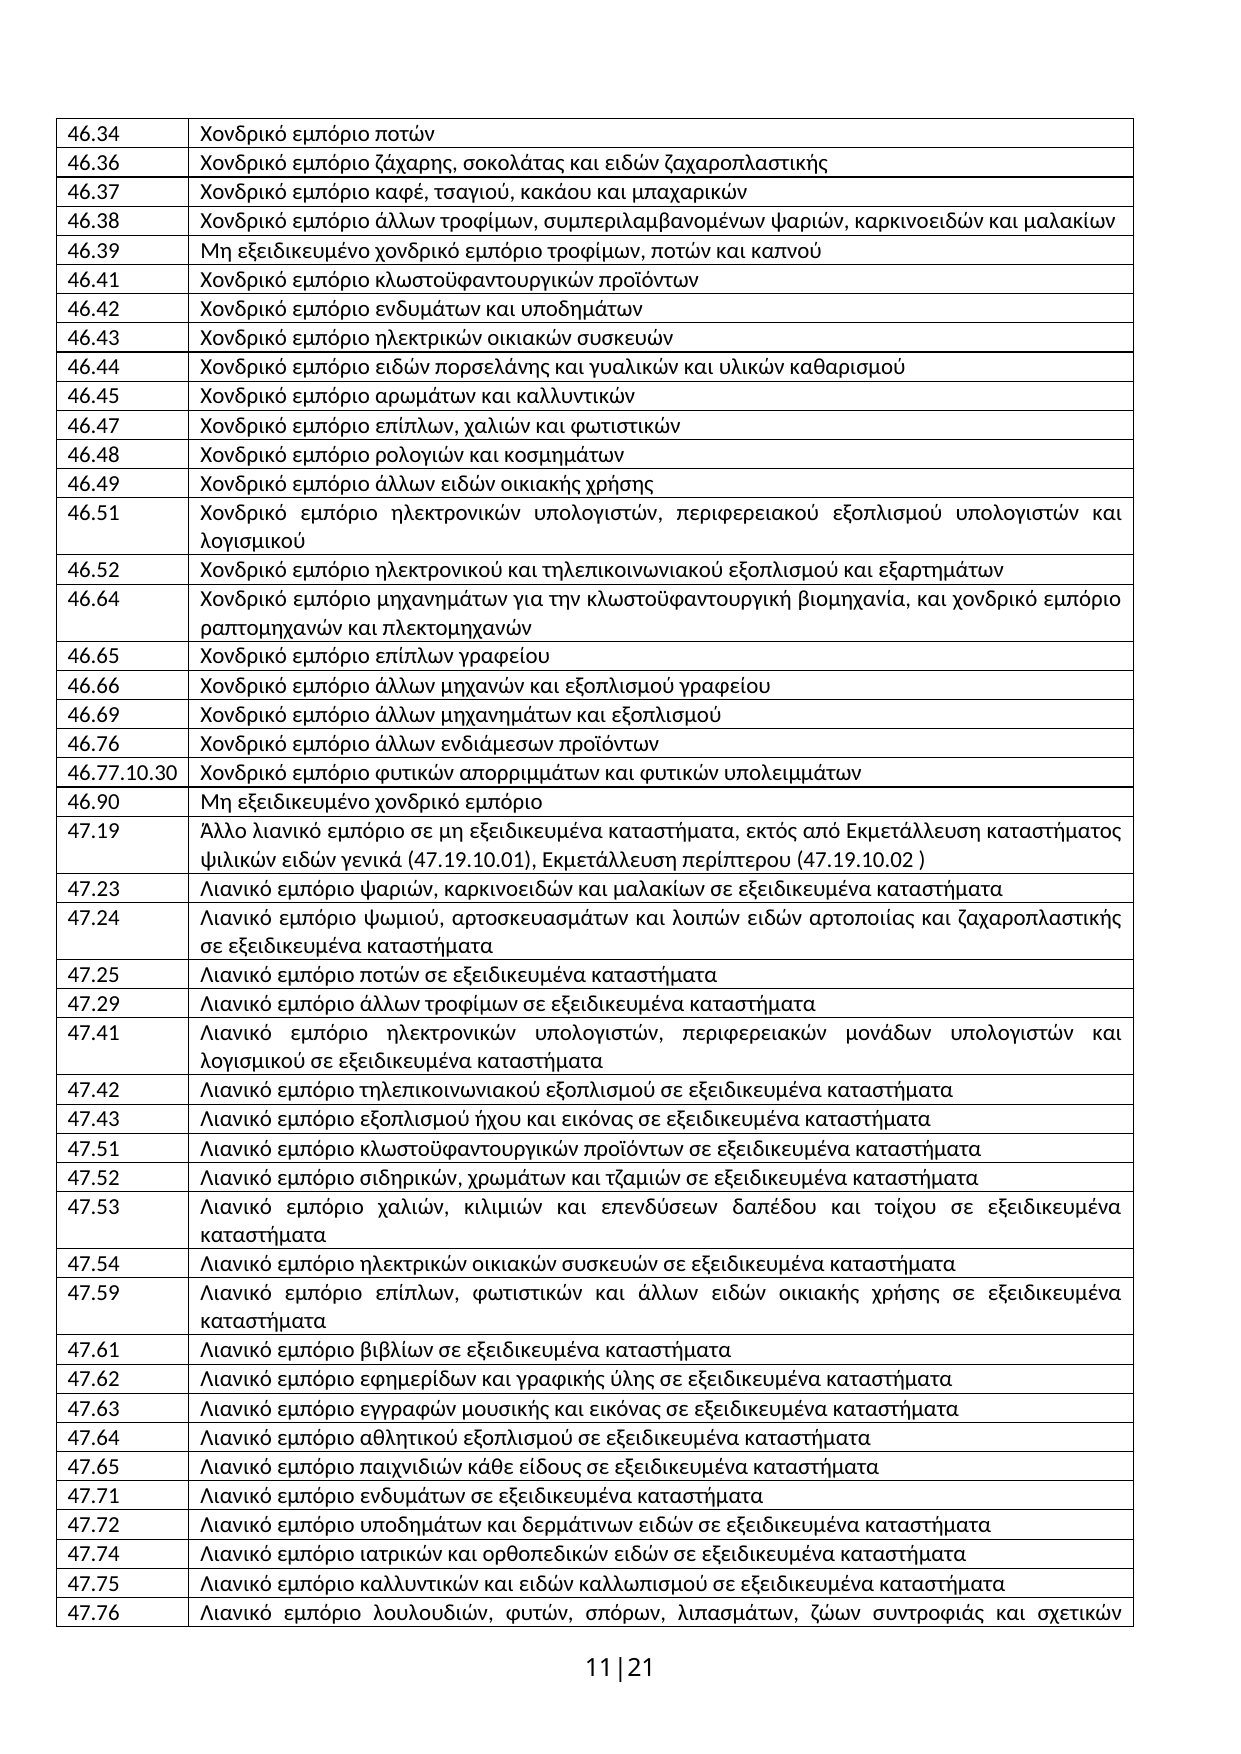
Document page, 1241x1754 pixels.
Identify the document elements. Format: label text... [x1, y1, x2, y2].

table_cell 46.77.10.30 [57, 758, 188, 786]
table_cell Μη εξειδικευμένο χονδρικό εμπόριο τροφίμων, ποτών και καπνού [189, 236, 1133, 264]
table_cell 46.38 [57, 207, 188, 235]
table_cell 47.19 [57, 817, 188, 873]
table_cell Λιανικό εμπόριο υποδημάτων και δερμάτινων ειδών σε εξειδικευμένα καταστήματα [189, 1510, 1133, 1538]
table_cell Λιανικό εμπόριο ψωμιού, αρτοσκευασμάτων και λοιπών ειδών αρτοποιίας και ζαχαροπλαστικής σε εξειδικευμένα καταστήματα [189, 903, 1133, 959]
table_cell Λιανικό εμπόριο ποτών σε εξειδικευμένα καταστήματα [189, 960, 1133, 988]
table_cell 46.66 [57, 671, 188, 699]
table_cell 47.29 [57, 989, 188, 1017]
table_cell Άλλο λιανικό εμπόριο σε μη εξειδικευμένα καταστήματα, εκτός από Εκμετάλλευση καταστήματος ψιλικών ειδών γενικά (47.19.10.01), Εκμετάλλευση περίπτερου (47.19.10.02 ) [189, 817, 1133, 873]
table_cell Χονδρικό εμπόριο κλωστοϋφαντουργικών προϊόντων [189, 265, 1133, 293]
table_cell Λιανικό εμπόριο τηλεπικοινωνιακού εξοπλισμού σε εξειδικευμένα καταστήματα [189, 1075, 1133, 1103]
table_cell 47.23 [57, 874, 188, 902]
table_cell 47.43 [57, 1105, 188, 1133]
table_cell 47.71 [57, 1481, 188, 1509]
table_cell 47.76 [57, 1598, 188, 1626]
table_cell Λιανικό εμπόριο αθλητικού εξοπλισμού σε εξειδικευμένα καταστήματα [189, 1423, 1133, 1451]
table_cell 46.65 [57, 642, 188, 670]
table_cell Χονδρικό εμπόριο ειδών πορσελάνης και γυαλικών και υλικών καθαρισμού [189, 353, 1133, 381]
table_cell 46.39 [57, 236, 188, 264]
table_cell Λιανικό εμπόριο ηλεκτρικών οικιακών συσκευών σε εξειδικευμένα καταστήματα [189, 1249, 1133, 1277]
table_cell Χονδρικό εμπόριο φυτικών απορριμμάτων και φυτικών υπολειμμάτων [189, 758, 1133, 786]
table_cell Λιανικό εμπόριο ψαριών, καρκινοειδών και μαλακίων σε εξειδικευμένα καταστήματα [189, 874, 1133, 902]
table_cell 47.65 [57, 1452, 188, 1480]
table_cell 47.72 [57, 1510, 188, 1538]
table_cell Χονδρικό εμπόριο επίπλων γραφείου [189, 642, 1133, 670]
table_cell Λιανικό εμπόριο κλωστοϋφαντουργικών προϊόντων σε εξειδικευμένα καταστήματα [189, 1134, 1133, 1162]
table_cell Χονδρικό εμπόριο επίπλων, χαλιών και φωτιστικών [189, 411, 1133, 439]
table_cell Χονδρικό εμπόριο ηλεκτρονικών υπολογιστών, περιφερειακού εξοπλισμού υπολογιστών και λογισμικού [189, 498, 1133, 554]
table_cell 46.44 [57, 353, 188, 381]
table_cell Μη εξειδικευμένο χονδρικό εμπόριο [189, 788, 1133, 816]
table_cell Λιανικό εμπόριο εγγραφών μουσικής και εικόνας σε εξειδικευμένα καταστήματα [189, 1394, 1133, 1422]
table_cell Χονδρικό εμπόριο άλλων τροφίμων, συμπεριλαμβανομένων ψαριών, καρκινοειδών και μαλακίων [189, 207, 1133, 235]
table_cell 47.25 [57, 960, 188, 988]
table_cell Χονδρικό εμπόριο άλλων μηχανημάτων και εξοπλισμού [189, 700, 1133, 728]
table_cell 46.45 [57, 382, 188, 410]
table_cell 46.37 [57, 178, 188, 206]
table_cell 47.62 [57, 1365, 188, 1393]
table_cell 47.63 [57, 1394, 188, 1422]
table_cell Λιανικό εμπόριο ηλεκτρονικών υπολογιστών, περιφερειακών μονάδων υπολογιστών και λογισμικού σε εξειδικευμένα καταστήματα [189, 1018, 1133, 1074]
table_cell 46.69 [57, 700, 188, 728]
table_cell 47.64 [57, 1423, 188, 1451]
table_cell 47.41 [57, 1018, 188, 1074]
table_cell Λιανικό εμπόριο άλλων τροφίμων σε εξειδικευμένα καταστήματα [189, 989, 1133, 1017]
table_cell Χονδρικό εμπόριο ποτών [189, 119, 1133, 147]
table_cell Λιανικό εμπόριο καλλυντικών και ειδών καλλωπισμού σε εξειδικευμένα καταστήματα [189, 1569, 1133, 1597]
table_cell 47.59 [57, 1278, 188, 1334]
table_cell 47.75 [57, 1569, 188, 1597]
table_cell 46.47 [57, 411, 188, 439]
table_cell 46.76 [57, 729, 188, 757]
table_cell 47.52 [57, 1163, 188, 1191]
table_cell Χονδρικό εμπόριο μηχανημάτων για την κλωστοϋφαντουργική βιομηχανία, και χονδρικό εμπόριο ραπτομηχανών και πλεκτομηχανών [189, 585, 1133, 641]
table_cell Λιανικό εμπόριο εφημερίδων και γραφικής ύλης σε εξειδικευμένα καταστήματα [189, 1365, 1133, 1393]
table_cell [189, 1598, 1133, 1626]
table_cell 46.90 [57, 788, 188, 816]
table_cell Λιανικό εμπόριο χαλιών, κιλιμιών και επενδύσεων δαπέδου και τοίχου σε εξειδικευμένα καταστήματα [189, 1192, 1133, 1248]
table_cell 47.61 [57, 1335, 188, 1363]
table_cell 46.34 [57, 119, 188, 147]
table_cell 47.74 [57, 1540, 188, 1568]
table_cell 46.64 [57, 585, 188, 641]
table_cell Χονδρικό εμπόριο καφέ, τσαγιού, κακάου και μπαχαρικών [189, 178, 1133, 206]
table_cell Λιανικό εμπόριο παιχνιδιών κάθε είδους σε εξειδικευμένα καταστήματα [189, 1452, 1133, 1480]
table_cell 46.42 [57, 294, 188, 322]
table_cell Χονδρικό εμπόριο ηλεκτρικών οικιακών συσκευών [189, 323, 1133, 351]
table_cell 47.54 [57, 1249, 188, 1277]
table_cell Λιανικό εμπόριο σιδηρικών, χρωμάτων και τζαμιών σε εξειδικευμένα καταστήματα [189, 1163, 1133, 1191]
table_cell Χονδρικό εμπόριο άλλων μηχανών και εξοπλισμού γραφείου [189, 671, 1133, 699]
table_cell 47.24 [57, 903, 188, 959]
table_cell Χονδρικό εμπόριο άλλων ενδιάμεσων προϊόντων [189, 729, 1133, 757]
table_cell Λιανικό εμπόριο εξοπλισμού ήχου και εικόνας σε εξειδικευμένα καταστήματα [189, 1105, 1133, 1133]
table_cell 46.48 [57, 440, 188, 468]
table_cell Χονδρικό εμπόριο ζάχαρης, σοκολάτας και ειδών ζαχαροπλαστικής [189, 148, 1133, 176]
table_cell Λιανικό εμπόριο βιβλίων σε εξειδικευμένα καταστήματα [189, 1335, 1133, 1363]
table_cell Χονδρικό εμπόριο άλλων ειδών οικιακής χρήσης [189, 469, 1133, 497]
table_cell Λιανικό εμπόριο ενδυμάτων σε εξειδικευμένα καταστήματα [189, 1481, 1133, 1509]
table_cell 47.53 [57, 1192, 188, 1248]
table_cell 47.42 [57, 1075, 188, 1103]
table_cell Χονδρικό εμπόριο ρολογιών και κοσμημάτων [189, 440, 1133, 468]
table_cell Χονδρικό εμπόριο ηλεκτρονικού και τηλεπικοινωνιακού εξοπλισμού και εξαρτημάτων [189, 555, 1133, 583]
table_cell Χονδρικό εμπόριο ενδυμάτων και υποδημάτων [189, 294, 1133, 322]
table_cell 46.41 [57, 265, 188, 293]
table_cell 46.36 [57, 148, 188, 176]
table_cell Χονδρικό εμπόριο αρωμάτων και καλλυντικών [189, 382, 1133, 410]
table_cell 46.52 [57, 555, 188, 583]
table_cell 46.51 [57, 498, 188, 554]
table_cell 46.49 [57, 469, 188, 497]
table_cell 46.43 [57, 323, 188, 351]
table_cell Λιανικό εμπόριο ιατρικών και ορθοπεδικών ειδών σε εξειδικευμένα καταστήματα [189, 1540, 1133, 1568]
table_cell 47.51 [57, 1134, 188, 1162]
table_cell Λιανικό εμπόριο επίπλων, φωτιστικών και άλλων ειδών οικιακής χρήσης σε εξειδικευμένα καταστήματα [189, 1278, 1133, 1334]
